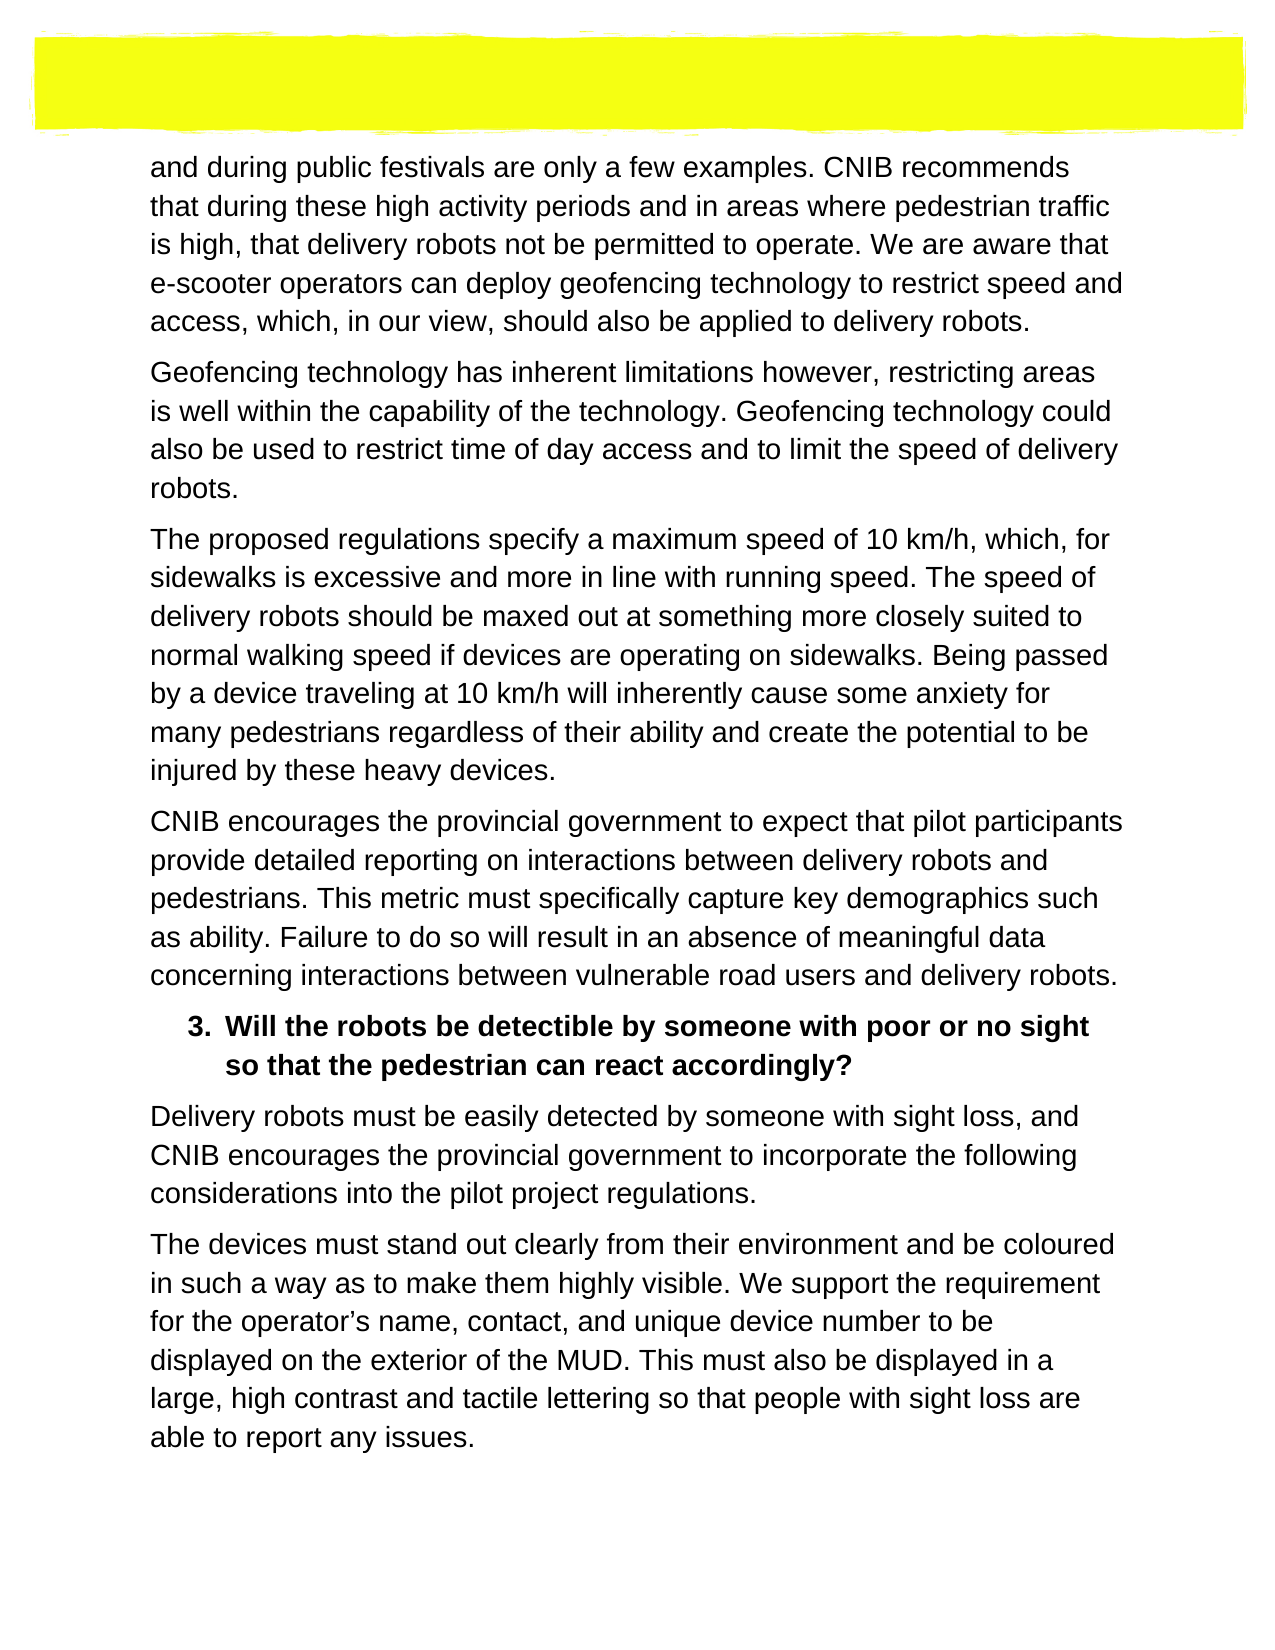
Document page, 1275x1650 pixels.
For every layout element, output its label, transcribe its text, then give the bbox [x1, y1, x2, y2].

text CNIB encourages the provincial government to expect that pilot participants provide detailed reporting on interactions between delivery robots and pedestrians. This metric must specifically capture key demographics such as ability. Failure to do so will result in an absence of meaningful data concerning interactions between vulnerable road users and delivery robots. [150, 804, 1125, 992]
text Delivery robots must be easily detected by someone with sight loss, and CNIB encourages the provincial government to incorporate the following considerations into the pilot project regulations. [150, 1099, 1125, 1209]
text Geofencing technology has inherent limitations however, restricting areas is well within the capability of the technology. Geofencing technology could also be used to restrict time of day access and to limit the speed of delivery robots. [150, 355, 1125, 504]
text The proposed regulations specify a maximum speed of 10 km/h, which, for sidewalks is excessive and more in line with running speed. The speed of delivery robots should be maxed out at something more closely suited to normal walking speed if devices are operating on sidewalks. Being passed by a device traveling at 10 km/h will inherently cause some anxiety for many pedestrians regardless of their ability and create the potential to be injured by these heavy devices. [150, 522, 1125, 787]
list Will the robots be detectible by someone with poor or no sight so that the pedestrian can react accordingly? [187, 1009, 1125, 1081]
picture [28, 30, 1250, 137]
text The devices must stand out clearly from their environment and be coloured in such a way as to make them highly visible. We support the requirement for the operator’s name, contact, and unique device number to be displayed on the exterior of the MUD. This must also be displayed in a large, high contrast and tactile lettering so that people with sight loss are able to report any issues. [150, 1227, 1125, 1453]
